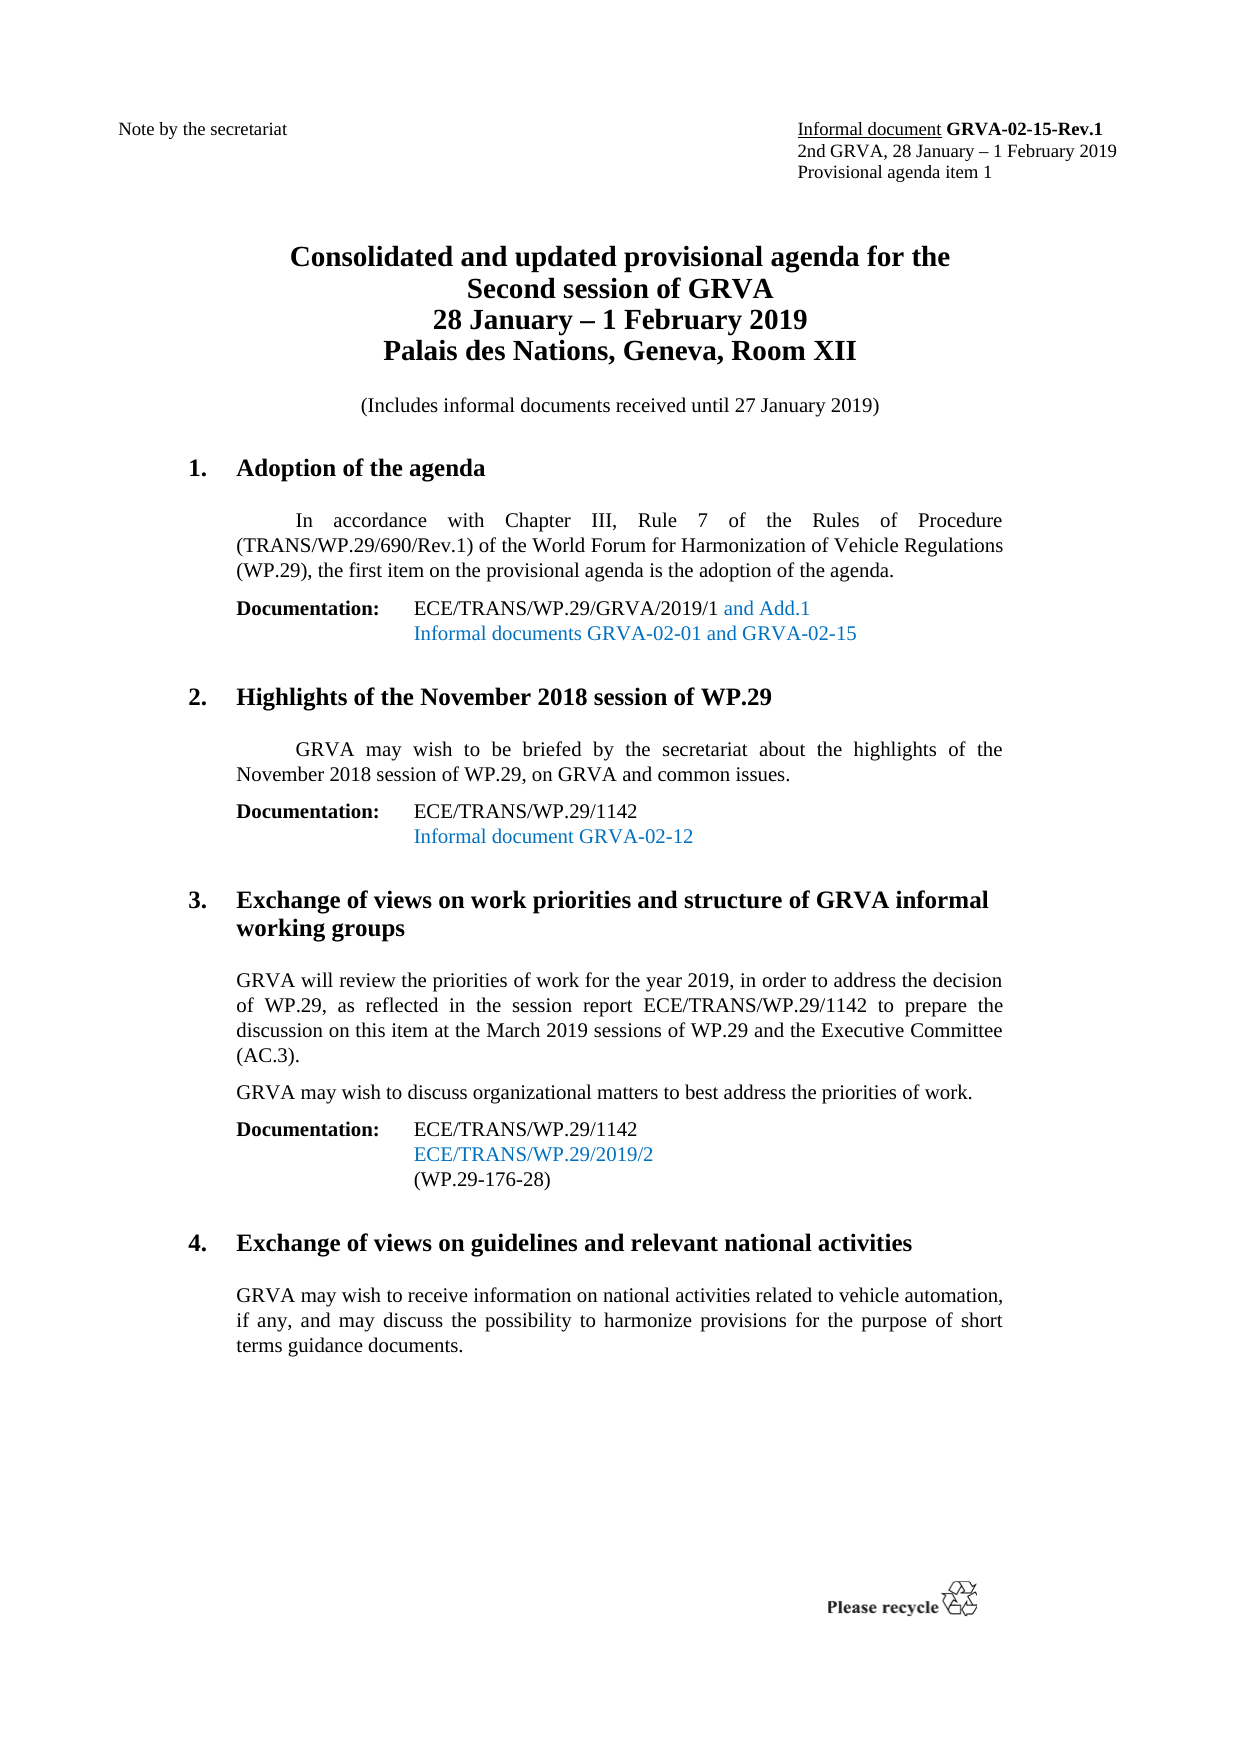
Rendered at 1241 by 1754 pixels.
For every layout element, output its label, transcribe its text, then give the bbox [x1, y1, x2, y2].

text In accordance with Chapter III, Rule 7 of the Rules of Procedure (TRANS/WP.29/690/Rev.1) of the World Forum for Harmonization of Vehicle Regulations (WP.29), the first item on the provisional agenda is the adoption of the agenda. [236, 507, 1004, 582]
text GRVA will review the priorities of work for the year 2019, in order to address the decision of WP.29, as reflected in the session report ECE/TRANS/WP.29/1142 to prepare the discussion on this item at the March 2019 sessions of WP.29 and the Executive Committee (AC.3). [236, 967, 1004, 1067]
text 3. Exchange of views on work priorities and structure of GRVA informal working groups [118, 886, 1004, 942]
text GRVA may wish to be briefed by the secretariat about the highlights of the November 2018 session of WP.29, on GRVA and common issues. [236, 736, 1004, 786]
picture [826, 1581, 977, 1616]
text GRVA may wish to discuss organizational matters to best address the priorities of work. [236, 1079, 1004, 1104]
text 4. Exchange of views on guidelines and relevant national activities [118, 1229, 1004, 1257]
text Consolidated and updated provisional agenda for the Second session of GRVA 28 January – 1 February 2019 Palais des Nations, Geneva, Room XII [236, 242, 1004, 367]
text Documentation: ECE/TRANS/WP.29/GRVA/2019/1 and Add.1 Informal documents GRVA-02-01 and GRVA-02-15 [236, 595, 1004, 645]
text GRVA may wish to receive information on national activities related to vehicle automation, if any, and may discuss the possibility to harmonize provisions for the purpose of short terms guidance documents. [236, 1282, 1004, 1357]
text Documentation: ECE/TRANS/WP.29/1142 ECE/TRANS/WP.29/2019/2 (WP.29-176-28) [236, 1117, 1004, 1192]
text Documentation: ECE/TRANS/WP.29/1142 Informal document GRVA-02-12 [236, 798, 1004, 848]
text 1. Adoption of the agenda [118, 454, 1004, 482]
text 2. Highlights of the November 2018 session of WP.29 [118, 682, 1004, 711]
text (Includes informal documents received until 27 January 2019) [118, 392, 1122, 417]
